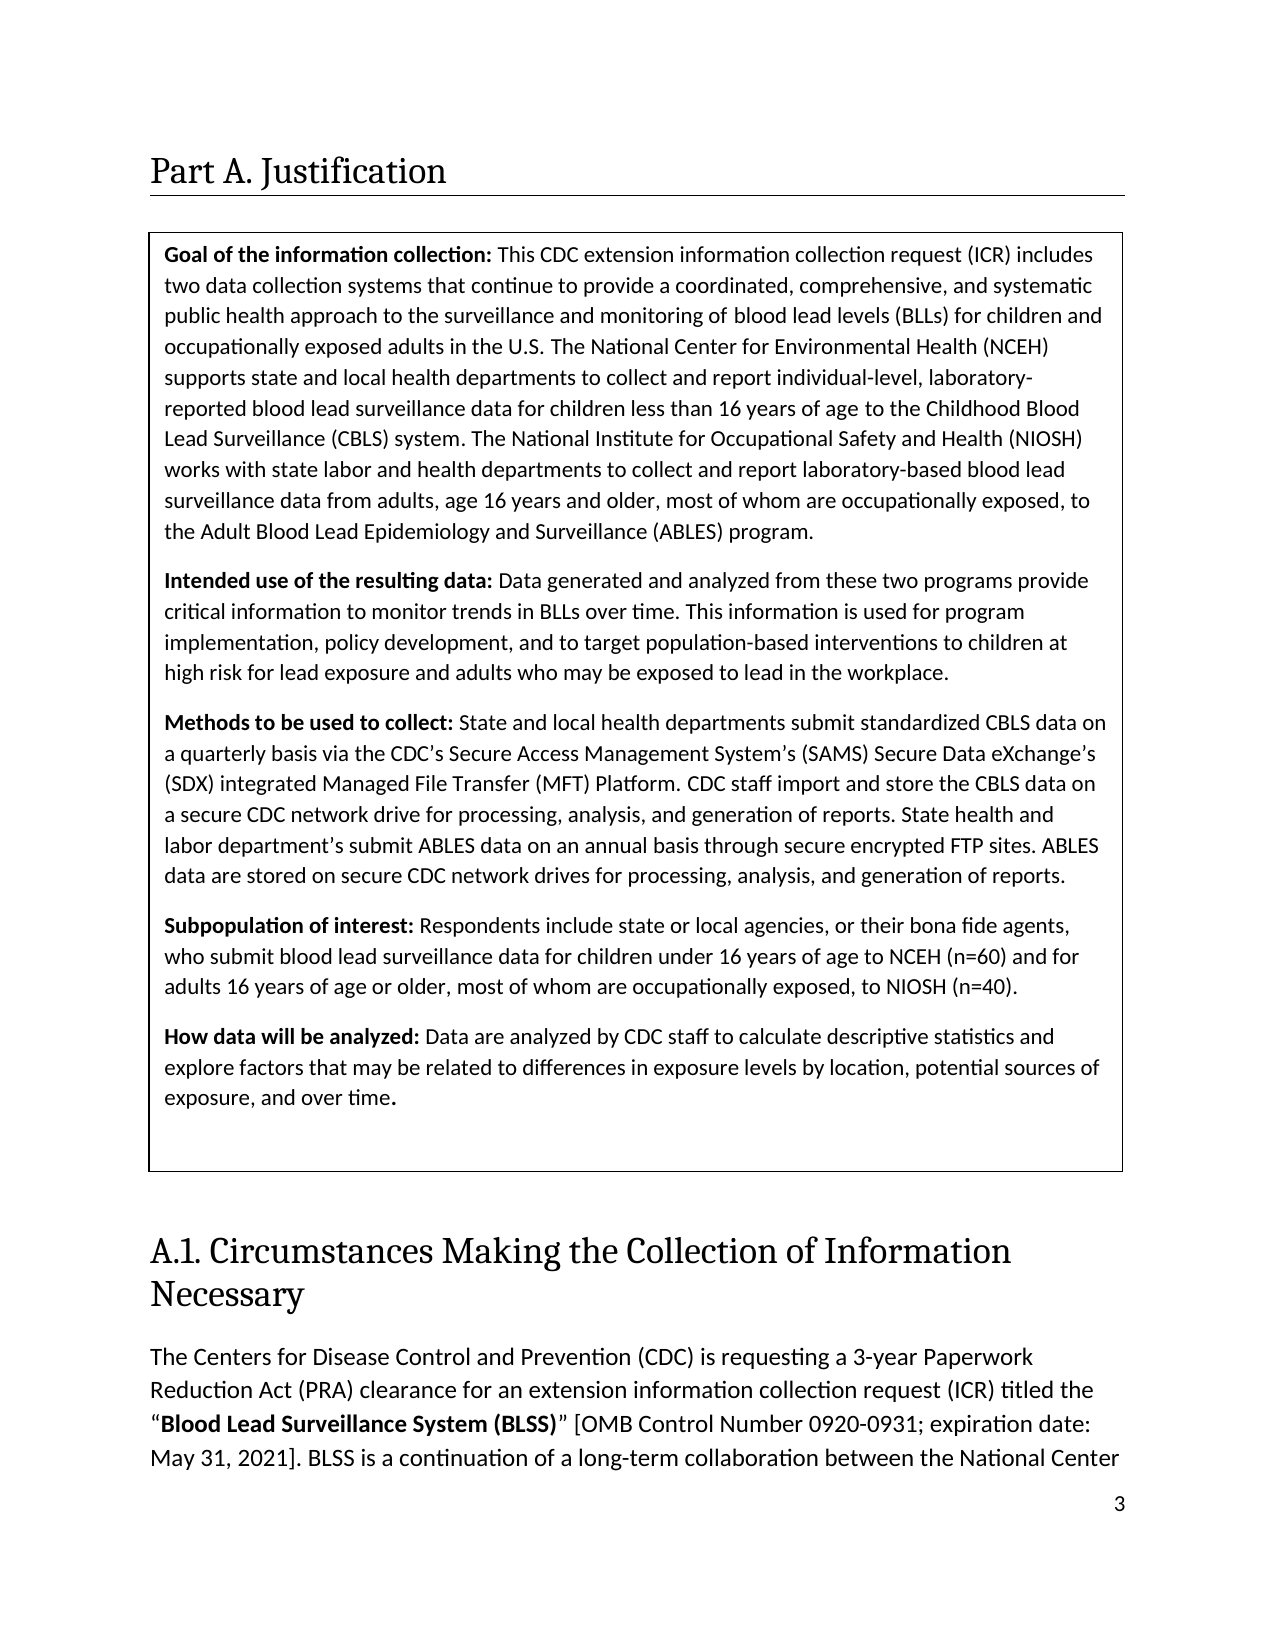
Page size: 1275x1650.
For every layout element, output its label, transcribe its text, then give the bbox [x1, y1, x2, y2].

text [150, 1341, 1125, 1472]
text Part A. Justification [150, 150, 1125, 195]
subtitle A.1. Circumstances Making the Collection of Information Necessary [150, 242, 1125, 1316]
